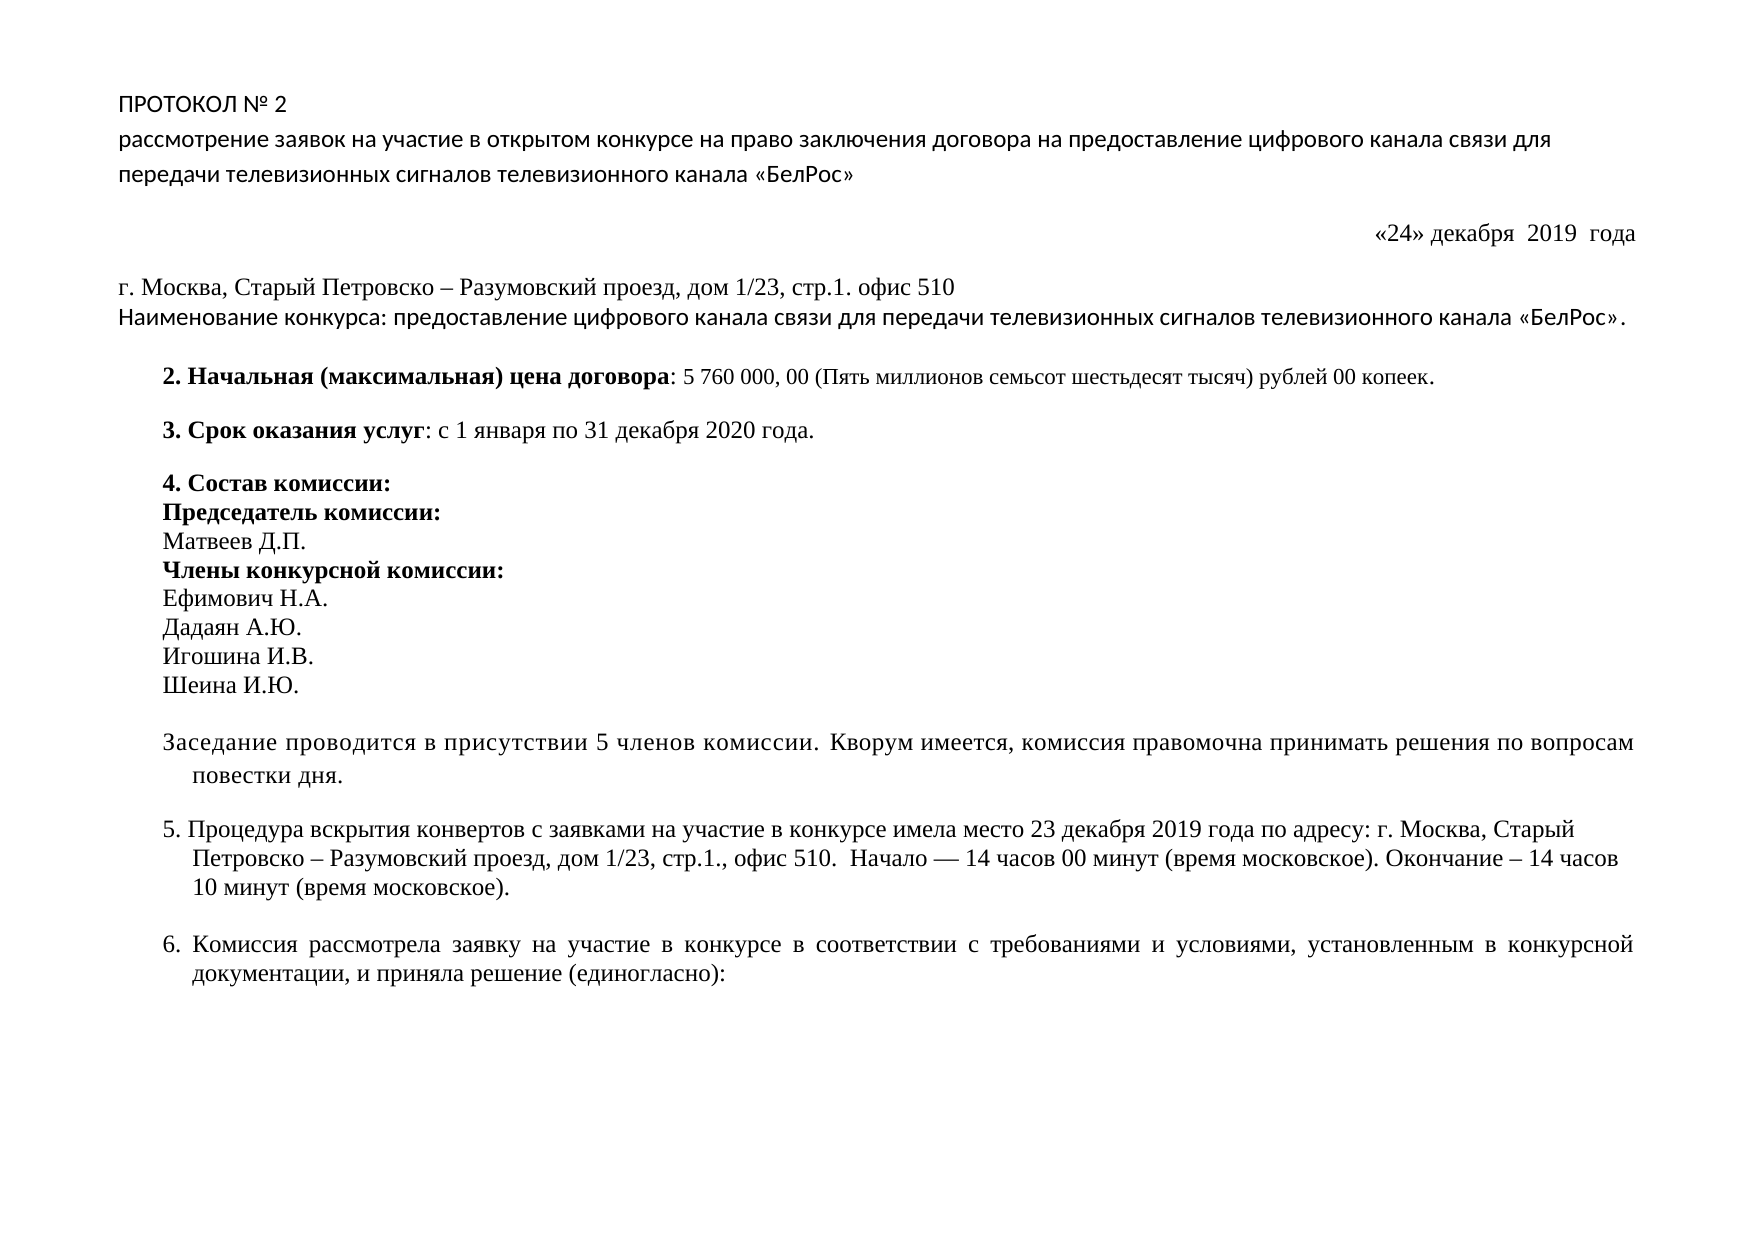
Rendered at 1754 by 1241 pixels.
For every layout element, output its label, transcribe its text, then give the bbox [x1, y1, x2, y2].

text 4. Состав комиссии: [162, 468, 1636, 497]
text Члены конкурсной комиссии: [162, 555, 1636, 583]
text г. Москва, Старый Петровско – Разумовский проезд, дом 1/23, стр.1. офис 510 [118, 272, 1636, 301]
text Заседание проводится в присутствии 5 членов комиссии. Кворум имеется, комиссия правомочна принимать решения по вопросам повестки дня. [162, 727, 1636, 789]
text 6. Комиссия рассмотрела заявку на участие в конкурсе в соответствии с требованиями и условиями, установленным в конкурсной документации, и приняла решение (единогласно): [162, 929, 1636, 987]
text «24» декабря 2019 года [118, 218, 1636, 247]
text Игошина И.В. [162, 641, 1636, 670]
text 3. Срок оказания услуг: с 1 января по 31 декабря 2020 года. [162, 415, 1636, 443]
text 2. Начальная (максимальная) цена договора: 5 760 000, 00 (Пять миллионов семьсот шестьдесят тысяч) рублей 00 копеек. [162, 361, 1636, 390]
text Ефимович Н.А. [162, 583, 1636, 612]
text Шеина И.Ю. [162, 670, 1636, 698]
text 5. Процедура вскрытия конвертов с заявками на участие в конкурсе имела место 23 декабря 2019 года по адресу: г. Москва, Старый Петровско – Разумовский проезд, дом 1/23, стр.1., офис 510. Начало — 14 часов 00 минут (время московское). Окончание – 14 часов 10 минут (время московское). [162, 814, 1636, 900]
text Дадаян А.Ю. [162, 612, 1636, 641]
text Матвеев Д.П. [162, 526, 1636, 555]
text Председатель комиссии: [162, 497, 1636, 526]
